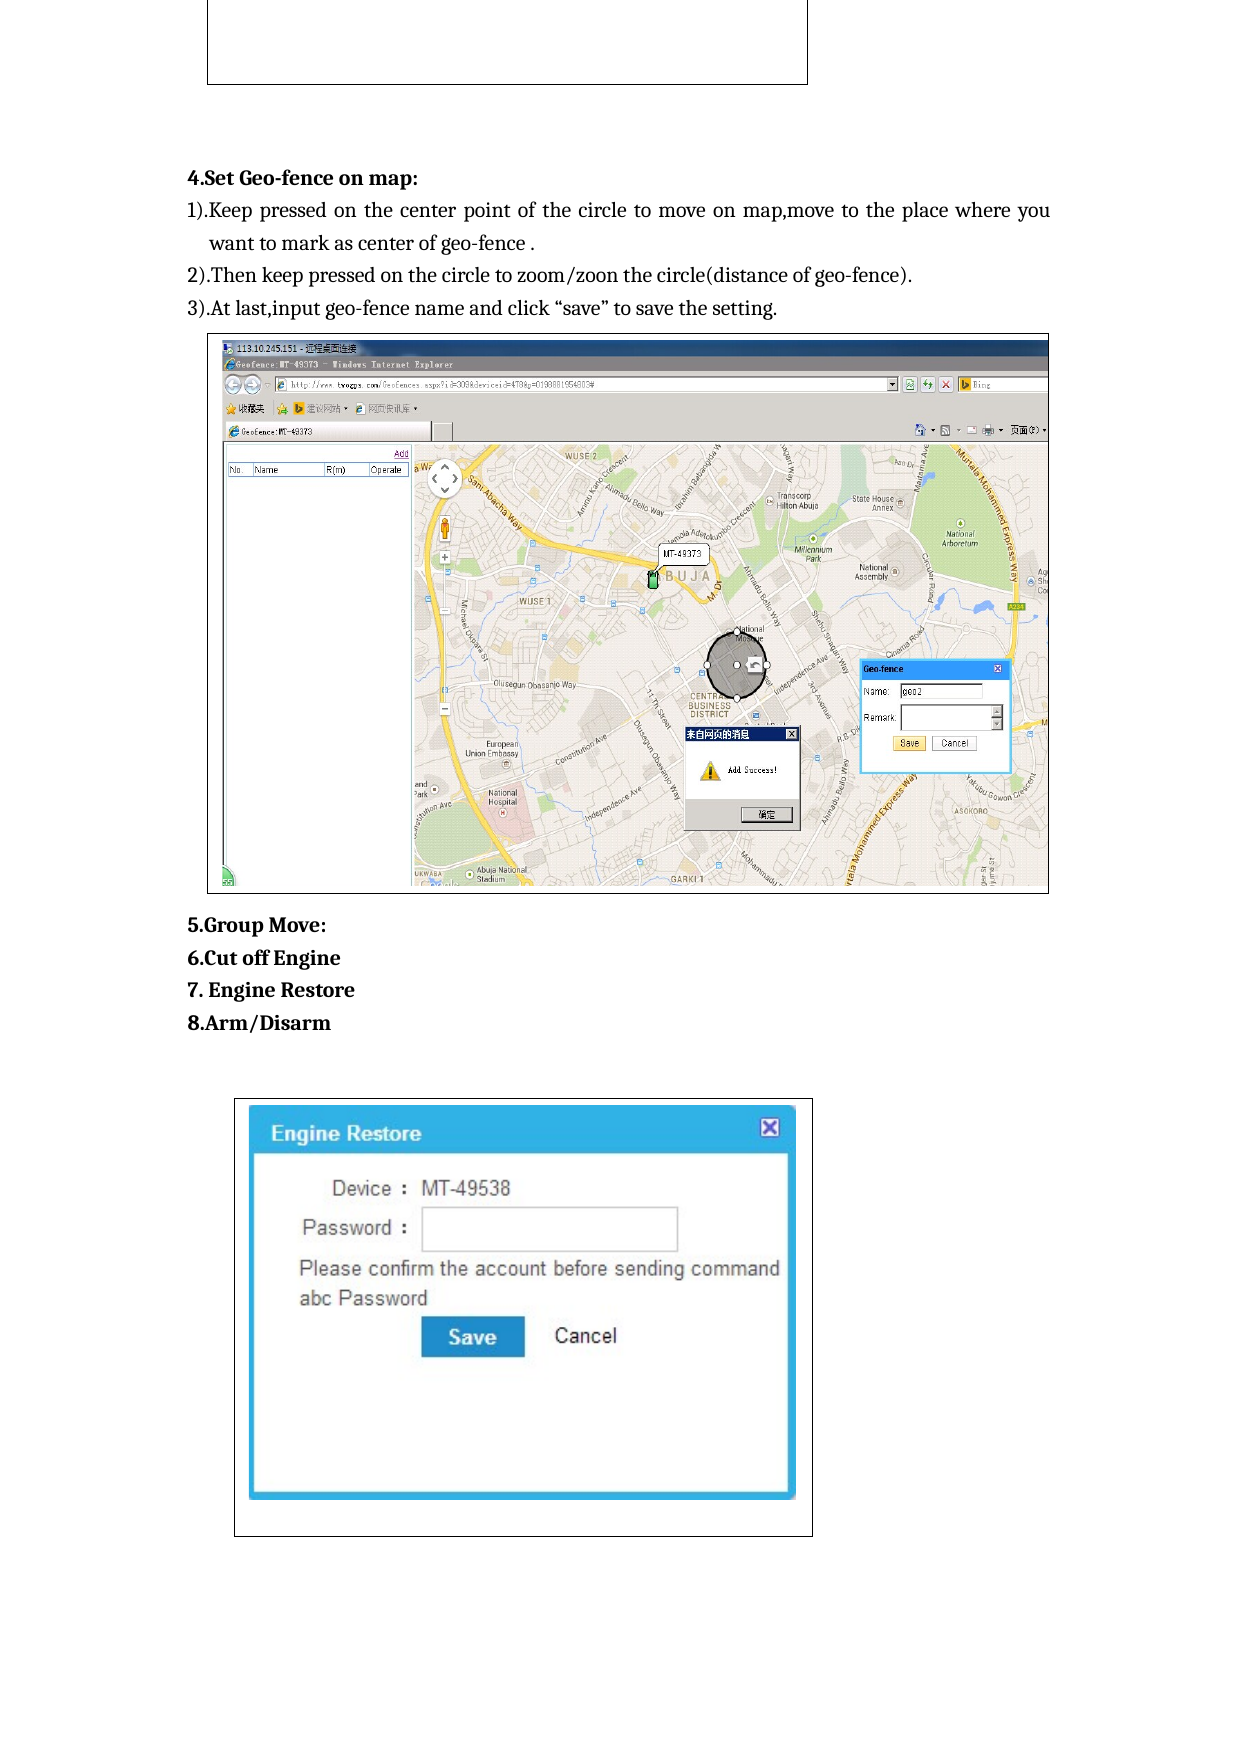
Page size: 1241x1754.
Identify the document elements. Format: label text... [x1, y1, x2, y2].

text 7. Engine Restore [187, 974, 1053, 1007]
text 2).Then keep pressed on the circle to zoom/zoon the circle(distance of geo-fence). [187, 259, 1053, 292]
text 8.Arm/Disarm [187, 1007, 1053, 1039]
text 4.Set Geo-fence on map: [187, 162, 1053, 194]
text 5.Group Move: [187, 909, 1053, 942]
text 6.Cut off Engine [187, 942, 1053, 974]
picture [222, 340, 1048, 886]
picture [248, 1105, 796, 1500]
text 1).Keep pressed on the center point of the circle to move on map,move to the place where you want to mark as center of geo-fence . [187, 194, 1053, 259]
text 3).At last,input geo-fence name and click “save” to save the setting. [187, 292, 1053, 324]
